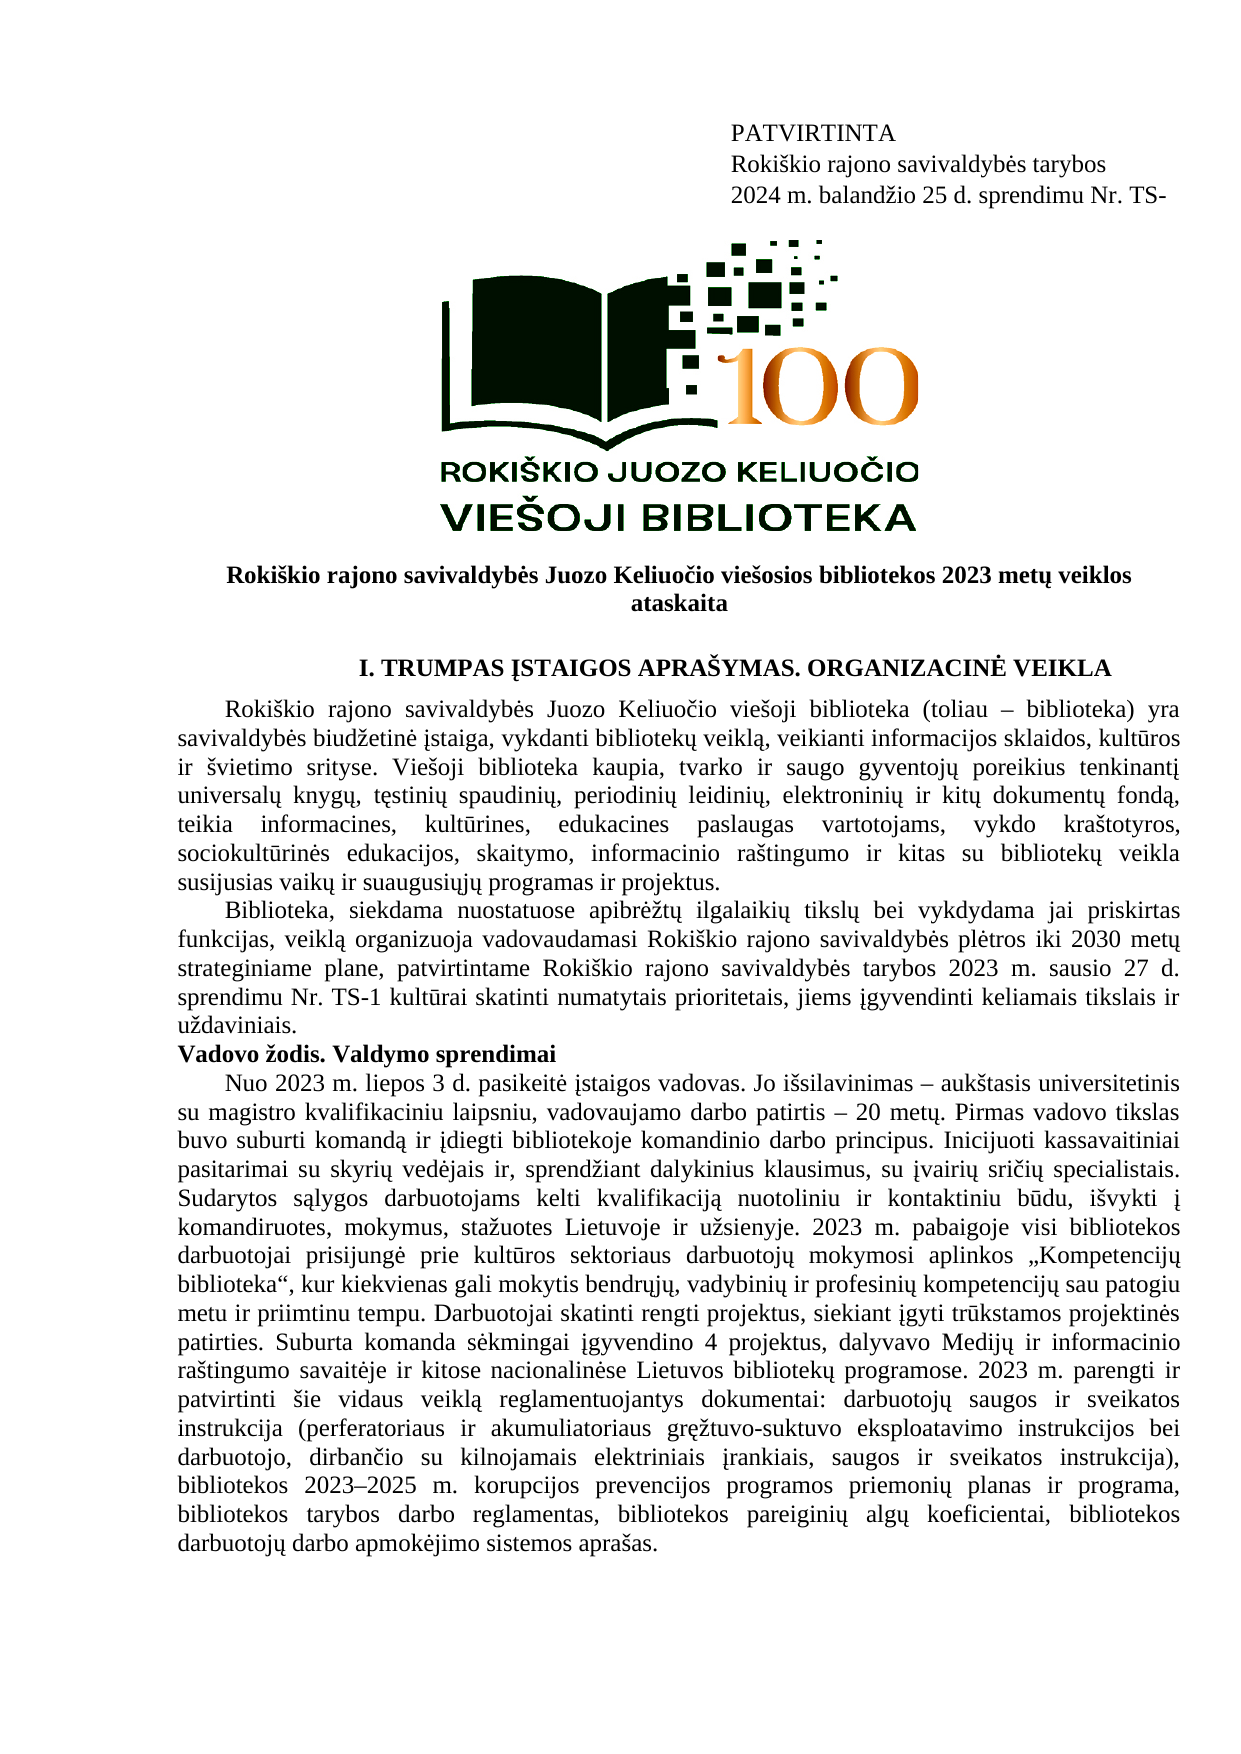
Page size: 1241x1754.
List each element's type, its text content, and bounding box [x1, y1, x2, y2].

list I. TRUMPAS ĮSTAIGOS APRAŠYMAS. ORGANIZACINĖ VEIKLA [290, 653, 1181, 682]
text Nuo 2023 m. liepos 3 d. pasikeitė įstaigos vadovas. Jo išsilavinimas – aukštasis universitetinis su magistro kvalifikaciniu laipsniu, vadovaujamo darbo patirtis – 20 metų. Pirmas vadovo tikslas buvo suburti komandą ir įdiegti bibliotekoje komandinio darbo principus. Inicijuoti kassavaitiniai pasitarimai su skyrių vedėjais ir, sprendžiant dalykinius klausimus, su įvairių sričių specialistais. Sudarytos sąlygos darbuotojams kelti kvalifikaciją nuotoliniu ir kontaktiniu būdu, išvykti į komandiruotes, mokymus, stažuotes Lietuvoje ir užsienyje. 2023 m. pabaigoje visi bibliotekos darbuotojai prisijungė prie kultūros sektoriaus darbuotojų mokymosi aplinkos „Kompetencijų biblioteka“, kur kiekvienas gali mokytis bendrųjų, vadybinių ir profesinių kompetencijų sau patogiu metu ir priimtinu tempu. Darbuotojai skatinti rengti projektus, siekiant įgyti trūkstamos projektinės patirties. Suburta komanda sėkmingai įgyvendino 4 projektus, dalyvavo Medijų ir informacinio raštingumo savaitėje ir kitose nacionalinėse Lietuvos bibliotekų programose. 2023 m. parengti ir patvirtinti šie vidaus veiklą reglamentuojantys dokumentai: darbuotojų saugos ir sveikatos instrukcija (perferatoriaus ir akumuliatoriaus gręžtuvo-suktuvo eksploatavimo instrukcijos bei darbuotojo, dirbančio su kilnojamais elektriniais įrankiais, saugos ir sveikatos instrukcija), bibliotekos 2023–2025 m. korupcijos prevencijos programos priemonių planas ir programa, bibliotekos tarybos darbo reglamentas, bibliotekos pareiginių algų koeficientai, bibliotekos darbuotojų darbo apmokėjimo sistemos aprašas. [177, 1068, 1181, 1557]
text Rokiškio rajono savivaldybės Juozo Keliuočio viešoji biblioteka (toliau – biblioteka) yra savivaldybės biudžetinė įstaiga, vykdanti bibliotekų veiklą, veikianti informacijos sklaidos, kultūros ir švietimo srityse. Viešoji biblioteka kaupia, tvarko ir saugo gyventojų poreikius tenkinantį universalų knygų, tęstinių spaudinių, periodinių leidinių, elektroninių ir kitų dokumentų fondą, teikia informacines, kultūrines, edukacines paslaugas vartotojams, vykdo kraštotyros, sociokultūrinės edukacijos, skaitymo, informacinio raštingumo ir kitas su bibliotekų veikla susijusias vaikų ir suaugusiųjų programas ir projektus. [177, 694, 1181, 895]
text Rokiškio rajono savivaldybės tarybos [718, 149, 1181, 178]
picture [440, 240, 919, 531]
text 2024 m. balandžio 25 d. sprendimu Nr. TS- [718, 180, 1181, 209]
text Vadovo žodis. Valdymo sprendimai [177, 1039, 1181, 1068]
text PATVIRTINTA [718, 118, 1181, 147]
text Rokiškio rajono savivaldybės Juozo Keliuočio viešosios bibliotekos 2023 metų veiklos ataskaita [177, 560, 1181, 617]
text Biblioteka, siekdama nuostatuose apibrėžtų ilgalaikių tikslų bei vykdydama jai priskirtas funkcijas, veiklą organizuoja vadovaudamasi Rokiškio rajono savivaldybės plėtros iki 2030 metų strateginiame plane, patvirtintame Rokiškio rajono savivaldybės tarybos 2023 m. sausio 27 d. sprendimu Nr. TS-1 kultūrai skatinti numatytais prioritetais, jiems įgyvendinti keliamais tikslais ir uždaviniais. [177, 895, 1181, 1039]
